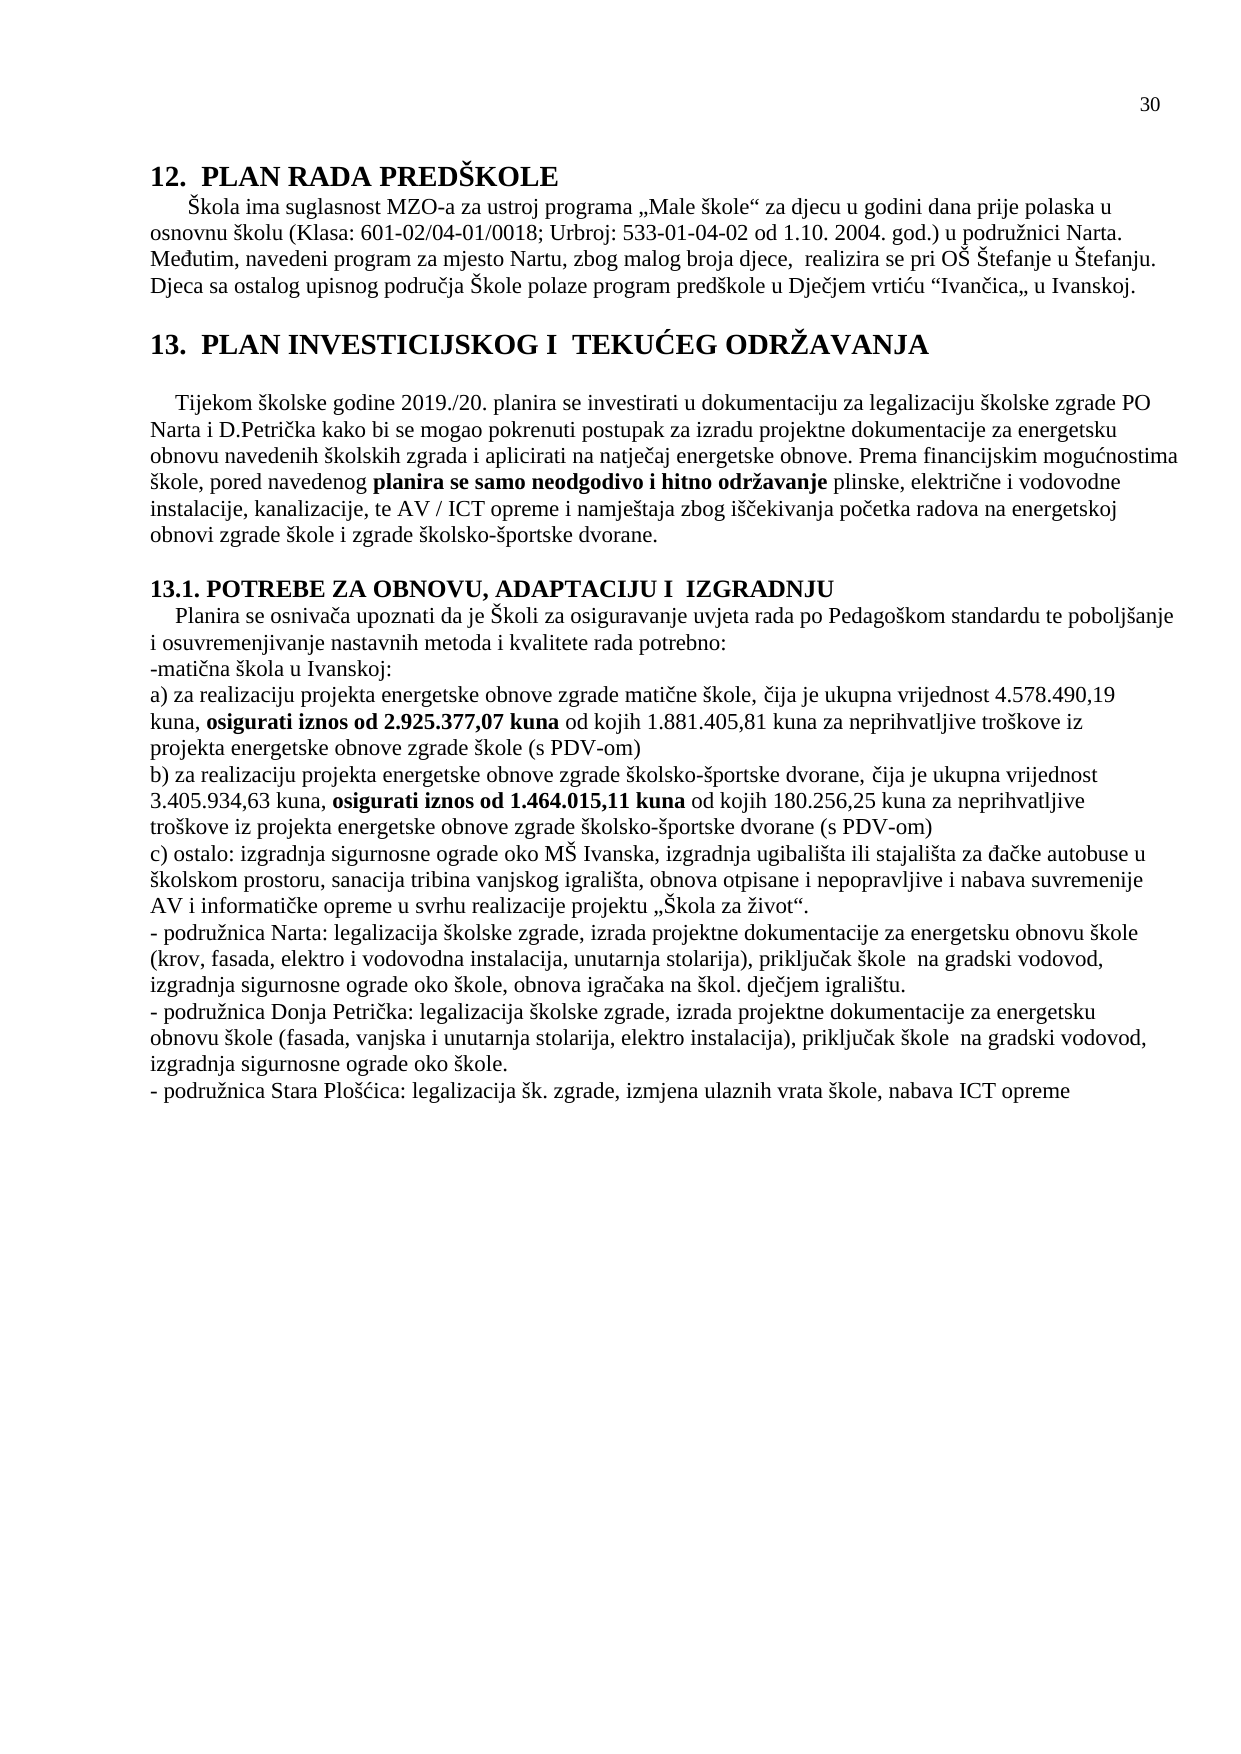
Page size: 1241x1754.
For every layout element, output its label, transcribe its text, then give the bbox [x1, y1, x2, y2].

text - podružnica Stara Plošćica: legalizacija šk. zgrade, izmjena ulaznih vrata škole, nabava ICT opreme [150, 1077, 1162, 1103]
text b) za realizaciju projekta energetske obnove zgrade školsko-športske dvorane, čija je ukupna vrijednost 3.405.934,63 kuna, osigurati iznos od 1.464.015,11 kuna od kojih 180.256,25 kuna za neprihvatljive troškove iz projekta energetske obnove zgrade školsko-športske dvorane (s PDV-om) [150, 761, 1162, 840]
text -matična škola u Ivanskoj: [150, 655, 1162, 682]
text 12. PLAN RADA PREDŠKOLE [150, 159, 1181, 193]
text 13.1. POTREBE ZA OBNOVU, ADAPTACIJU I IZGRADNJU [150, 574, 1181, 602]
text Planira se osnivača upoznati da je Školi za osiguravanje uvjeta rada po Pedagoškom standardu te poboljšanje i osuvremenjivanje nastavnih metoda i kvalitete rada potrebno: [150, 602, 1181, 655]
text Tijekom školske godine 2019./20. planira se investirati u dokumentaciju za legalizaciju školske zgrade PO Narta i D.Petrička kako bi se mogao pokrenuti postupak za izradu projektne dokumentacije za energetsku obnovu navedenih školskih zgrada i aplicirati na natječaj energetske obnove. Prema financijskim mogućnostima škole, pored navedenog planira se samo neodgodivo i hitno održavanje plinske, električne i vodovodne instalacije, kanalizacije, te AV / ICT opreme i namještaja zbog iščekivanja početka radova na energetskoj obnovi zgrade škole i zgrade školsko-športske dvorane. [150, 389, 1181, 547]
text - podružnica Narta: legalizacija školske zgrade, izrada projektne dokumentacije za energetsku obnovu škole (krov, fasada, elektro i vodovodna instalacija, unutarnja stolarija), priključak škole na gradski vodovod, izgradnja sigurnosne ograde oko škole, obnova igračaka na škol. dječjem igralištu. [150, 919, 1162, 998]
text a) za realizaciju projekta energetske obnove zgrade matične škole, čija je ukupna vrijednost 4.578.490,19 kuna, osigurati iznos od 2.925.377,07 kuna od kojih 1.881.405,81 kuna za neprihvatljive troškove iz projekta energetske obnove zgrade škole (s PDV-om) [150, 682, 1162, 761]
text 13. PLAN INVESTICIJSKOG I TEKUĆEG ODRŽAVANJA [150, 327, 1181, 361]
text Škola ima suglasnost MZO-a za ustroj programa „Male škole“ za djecu u godini dana prije polaska u osnovnu školu (Klasa: 601-02/04-01/0018; Urbroj: 533-01-04-02 od 1.10. 2004. god.) u podružnici Narta. Međutim, navedeni program za mjesto Nartu, zbog malog broja djece, realizira se pri OŠ Štefanje u Štefanju. Djeca sa ostalog upisnog područja Škole polaze program predškole u Dječjem vrtiću “Ivančica„ u Ivanskoj. [150, 193, 1181, 298]
text 30 [150, 92, 1181, 116]
text c) ostalo: izgradnja sigurnosne ograde oko MŠ Ivanska, izgradnja ugibališta ili stajališta za đačke autobuse u školskom prostoru, sanacija tribina vanjskog igrališta, obnova otpisane i nepopravljive i nabava suvremenije AV i informatičke opreme u svrhu realizacije projektu „Škola za život“. [150, 840, 1162, 919]
text - podružnica Donja Petrička: legalizacija školske zgrade, izrada projektne dokumentacije za energetsku obnovu škole (fasada, vanjska i unutarnja stolarija, elektro instalacija), priključak škole na gradski vodovod, izgradnja sigurnosne ograde oko škole. [150, 998, 1162, 1077]
